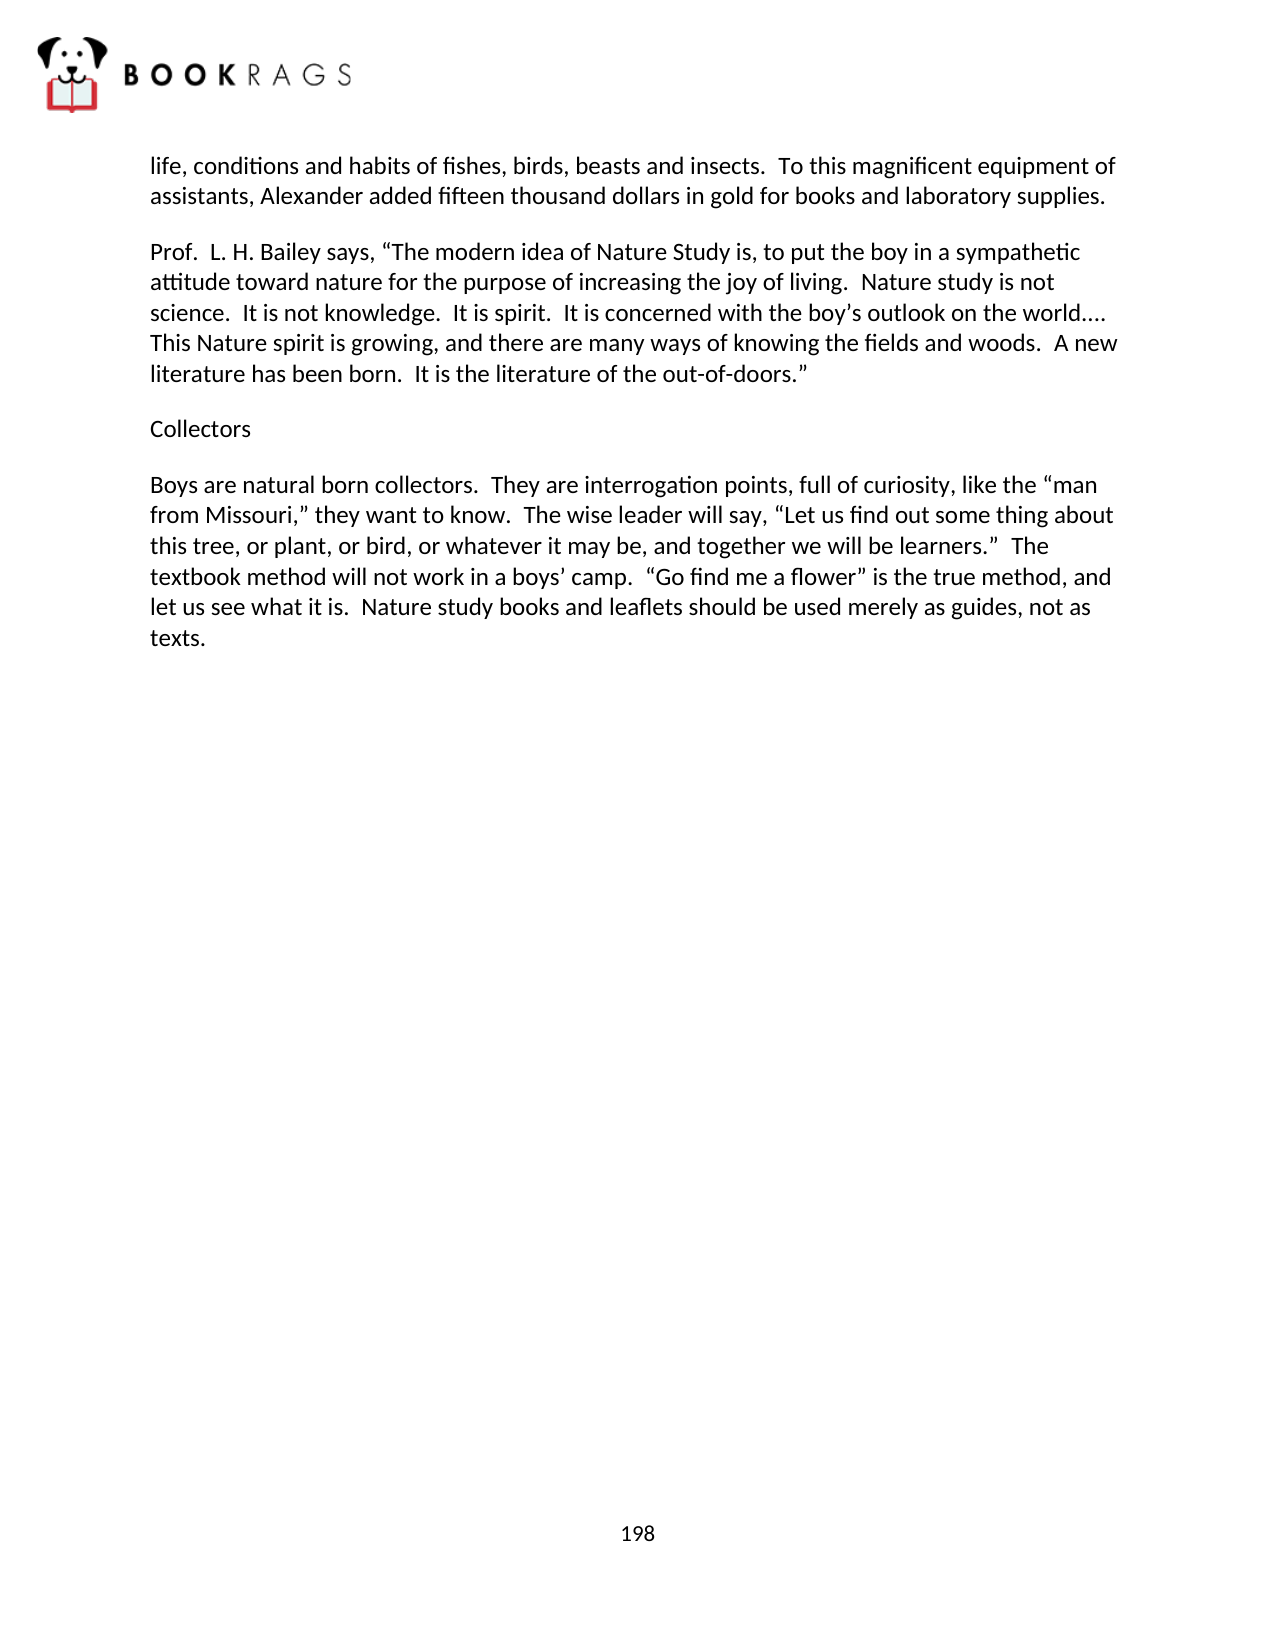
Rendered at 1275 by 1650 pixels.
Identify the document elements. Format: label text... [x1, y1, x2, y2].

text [150, 150, 1125, 211]
text Prof. L. H. Bailey says, “The modern idea of Nature Study is, to put the boy in a sympathetic attitude toward nature for the purpose of increasing the joy of living. Nature study is not science. It is not knowledge. It is spirit. It is concerned with the boy’s outlook on the world.... This Nature spirit is growing, and there are many ways of knowing the fields and woods. A new literature has been born. It is the literature of the out-of-doors.” [150, 236, 1125, 389]
text Boys are natural born collectors. They are interrogation points, full of curiosity, like the “man from Missouri,” they want to know. The wise leader will say, “Let us find out some thing about this tree, or plant, or bird, or whatever it may be, and together we will be learners.” The textbook method will not work in a boys’ camp. “Go find me a flower” is the true method, and let us see what it is. Nature study books and leaflets should be used merely as guides, not as texts. [150, 469, 1125, 652]
picture [37, 37, 351, 113]
text Collectors [150, 414, 1125, 444]
